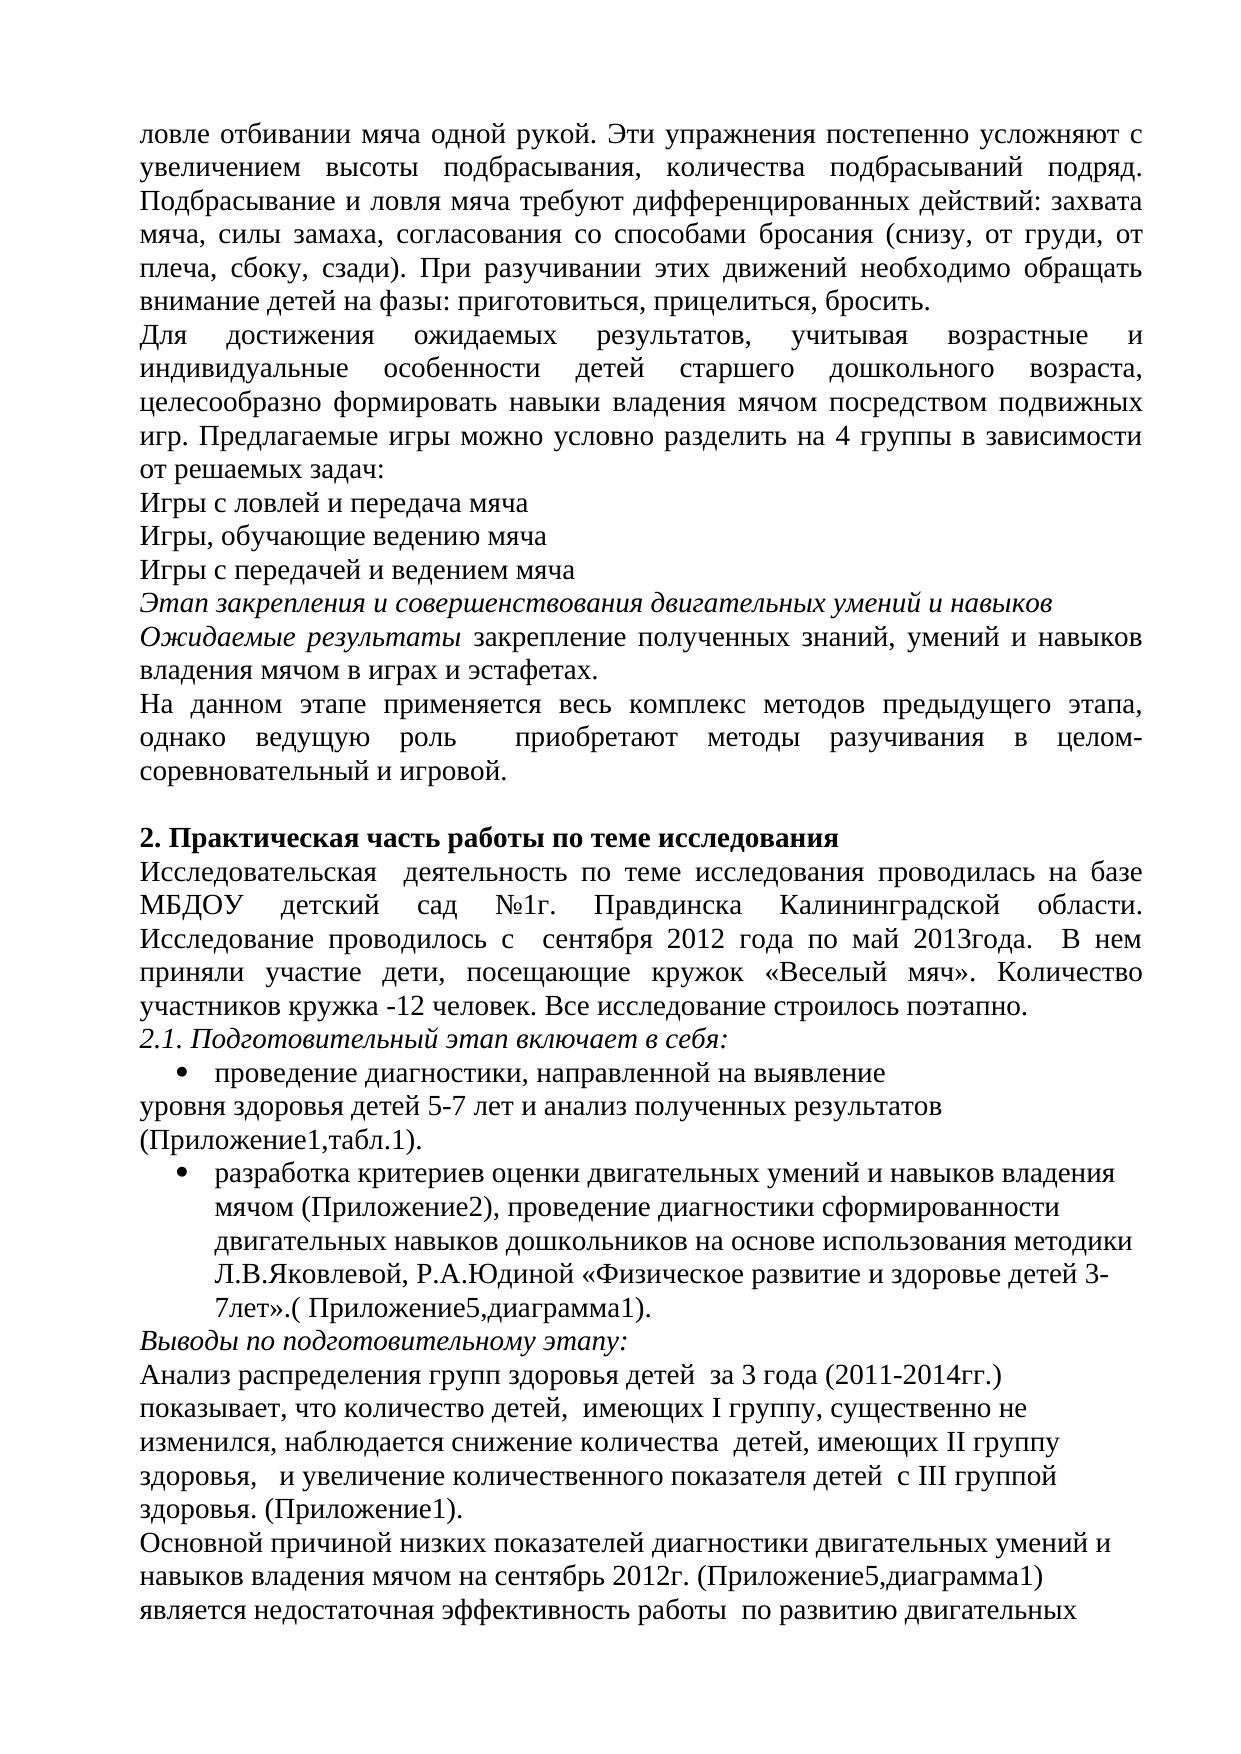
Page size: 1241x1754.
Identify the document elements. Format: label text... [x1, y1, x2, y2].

text Этап закрепления и совершенствования двигательных умений и навыков [139, 585, 1144, 619]
text Для достижения ожидаемых результатов, учитывая возрастные и индивидуальные особенности детей старшего дошкольного возраста, целесообразно формировать навыки владения мячом посредством подвижных игр. Предлагаемые игры можно условно разделить на 4 группы в зависимости от решаемых задач: [139, 317, 1144, 485]
text Игры, обучающие ведению мяча [139, 518, 1144, 552]
text Выводы по подготовительному этапу: [139, 1323, 1144, 1357]
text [139, 1525, 1144, 1625]
list разработка критериев оценки двигательных умений и навыков владения мячом (Приложение2), проведение диагностики сформированности двигательных навыков дошкольников на основе использования методики Л.В.Яковлевой, Р.А.Юдиной «Физическое развитие и здоровье детей 3-7лет».( Приложение5,диаграмма1). [177, 1156, 1144, 1323]
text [139, 116, 1144, 317]
text Игры с ловлей и передача мяча [139, 485, 1144, 518]
text Ожидаемые результаты закрепление полученных знаний, умений и навыков владения мячом в играх и эстафетах. [139, 619, 1144, 686]
text Анализ распределения групп здоровья детей за 3 года (2011-2014гг.) показывает, что количество детей, имеющих I группу, существенно не изменился, наблюдается снижение количества детей, имеющих II группу здоровья, и увеличение количественного показателя детей с III группой здоровья. (Приложение1). [139, 1357, 1144, 1525]
text Игры с передачей и ведением мяча [139, 552, 1144, 585]
list проведение диагностики, направленной на выявление [177, 1055, 1144, 1088]
text На данном этапе применяется весь комплекс методов предыдущего этапа, однако ведущую роль приобретают методы разучивания в целом- соревновательный и игровой. [139, 686, 1144, 787]
text 2. Практическая часть работы по теме исследования [139, 820, 1144, 854]
text 2.1. Подготовительный этап включает в себя: [139, 1021, 1144, 1055]
text уровня здоровья детей 5-7 лет и анализ полученных результатов (Приложение1,табл.1). [139, 1088, 1144, 1156]
text Исследовательская деятельность по теме исследования проводилась на базе МБДОУ детский сад №1г. Правдинска Калининградской области. Исследование проводилось с сентября 2012 года по май 2013года. В нем приняли участие дети, посещающие кружок «Веселый мяч». Количество участников кружка -12 человек. Все исследование строилось поэтапно. [139, 854, 1144, 1021]
